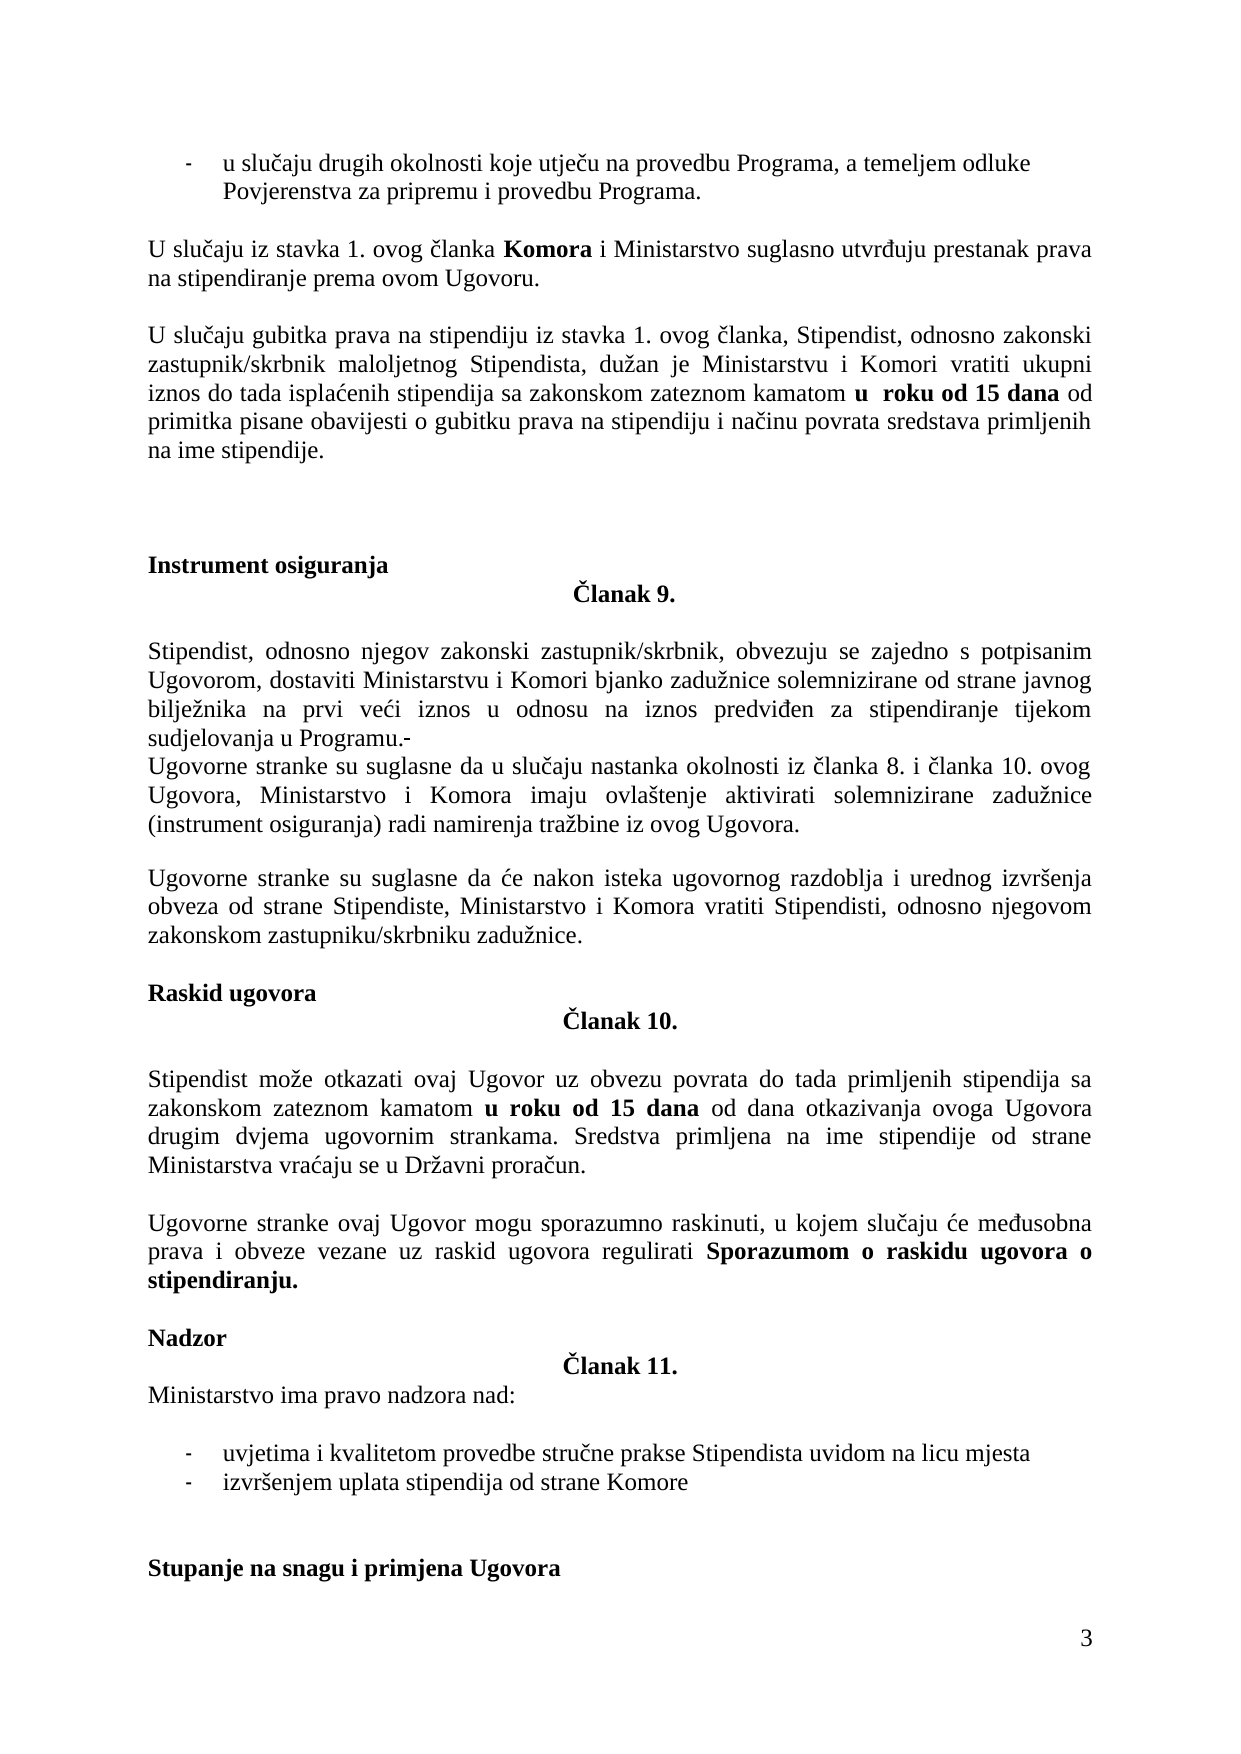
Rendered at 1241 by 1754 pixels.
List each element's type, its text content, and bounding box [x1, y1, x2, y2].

text Instrument osiguranja [148, 550, 1093, 579]
list izvršenjem uplata stipendija od strane Komore [185, 1467, 1093, 1495]
text Stipendist može otkazati ovaj Ugovor uz obvezu povrata do tada primljenih stipendija sa zakonskom zateznom kamatom u roku od 15 dana od dana otkazivanja ovoga Ugovora drugim dvjema ugovornim strankama. Sredstva primljena na ime stipendije od strane Ministarstva vraćaju se u Državni proračun. [148, 1064, 1093, 1179]
text Nadzor [148, 1323, 1093, 1351]
text U slučaju gubitka prava na stipendiju iz stavka 1. ovog članka, Stipendist, odnosno zakonski zastupnik/skrbnik maloljetnog Stipendista, dužan je Ministarstvu i Komori vratiti ukupni iznos do tada isplaćenih stipendija sa zakonskom zateznom kamatom u roku od 15 dana od primitka pisane obavijesti o gubitku prava na stipendiju i načinu povrata sredstava primljenih na ime stipendije. [148, 320, 1093, 464]
text Članak 9. [516, 579, 1093, 608]
text Ugovorne stranke ovaj Ugovor mogu sporazumno raskinuti, u kojem slučaju će međusobna prava i obveze vezane uz raskid ugovora regulirati Sporazumom o raskidu ugovora o stipendiranju. [148, 1208, 1093, 1294]
text Ugovorne stranke su suglasne da će nakon isteka ugovornog razdoblja i urednog izvršenja obveza od strane Stipendiste, Ministarstvo i Komora vratiti Stipendisti, odnosno njegovom zakonskom zastupniku/skrbniku zadužnice. [148, 863, 1093, 949]
text Stipendist, odnosno njegov zakonski zastupnik/skrbnik, obvezuju se zajedno s potpisanim Ugovorom, dostaviti Ministarstvu i Komori bjanko zadužnice solemnizirane od strane javnog bilježnika na prvi veći iznos u odnosu na iznos predviđen za stipendiranje tijekom sudjelovanja u Programu. [148, 636, 1093, 751]
text Članak 11. [148, 1351, 1093, 1380]
list uvjetima i kvalitetom provedbe stručne prakse Stipendista uvidom na licu mjesta [185, 1438, 1093, 1467]
text U slučaju iz stavka 1. ovog članka Komora i Ministarstvo suglasno utvrđuju prestanak prava na stipendiranje prema ovom Ugovoru. [148, 234, 1093, 291]
text Stupanje na snagu i primjena Ugovora [148, 1553, 1093, 1582]
text Članak 10. [148, 1006, 1093, 1035]
text Ugovorne stranke su suglasne da u slučaju nastanka okolnosti iz članka 8. i članka 10. ovog Ugovora, Ministarstvo i Komora imaju ovlaštenje aktivirati solemnizirane zadužnice (instrument osiguranja) radi namirenja tražbine iz ovog Ugovora. [148, 751, 1093, 838]
list u slučaju drugih okolnosti koje utječu na provedbu Programa, a temeljem odluke Povjerenstva za pripremu i provedbu Programa. [185, 148, 1093, 205]
text Ministarstvo ima pravo nadzora nad: [148, 1380, 1093, 1409]
text Raskid ugovora [148, 978, 1093, 1006]
